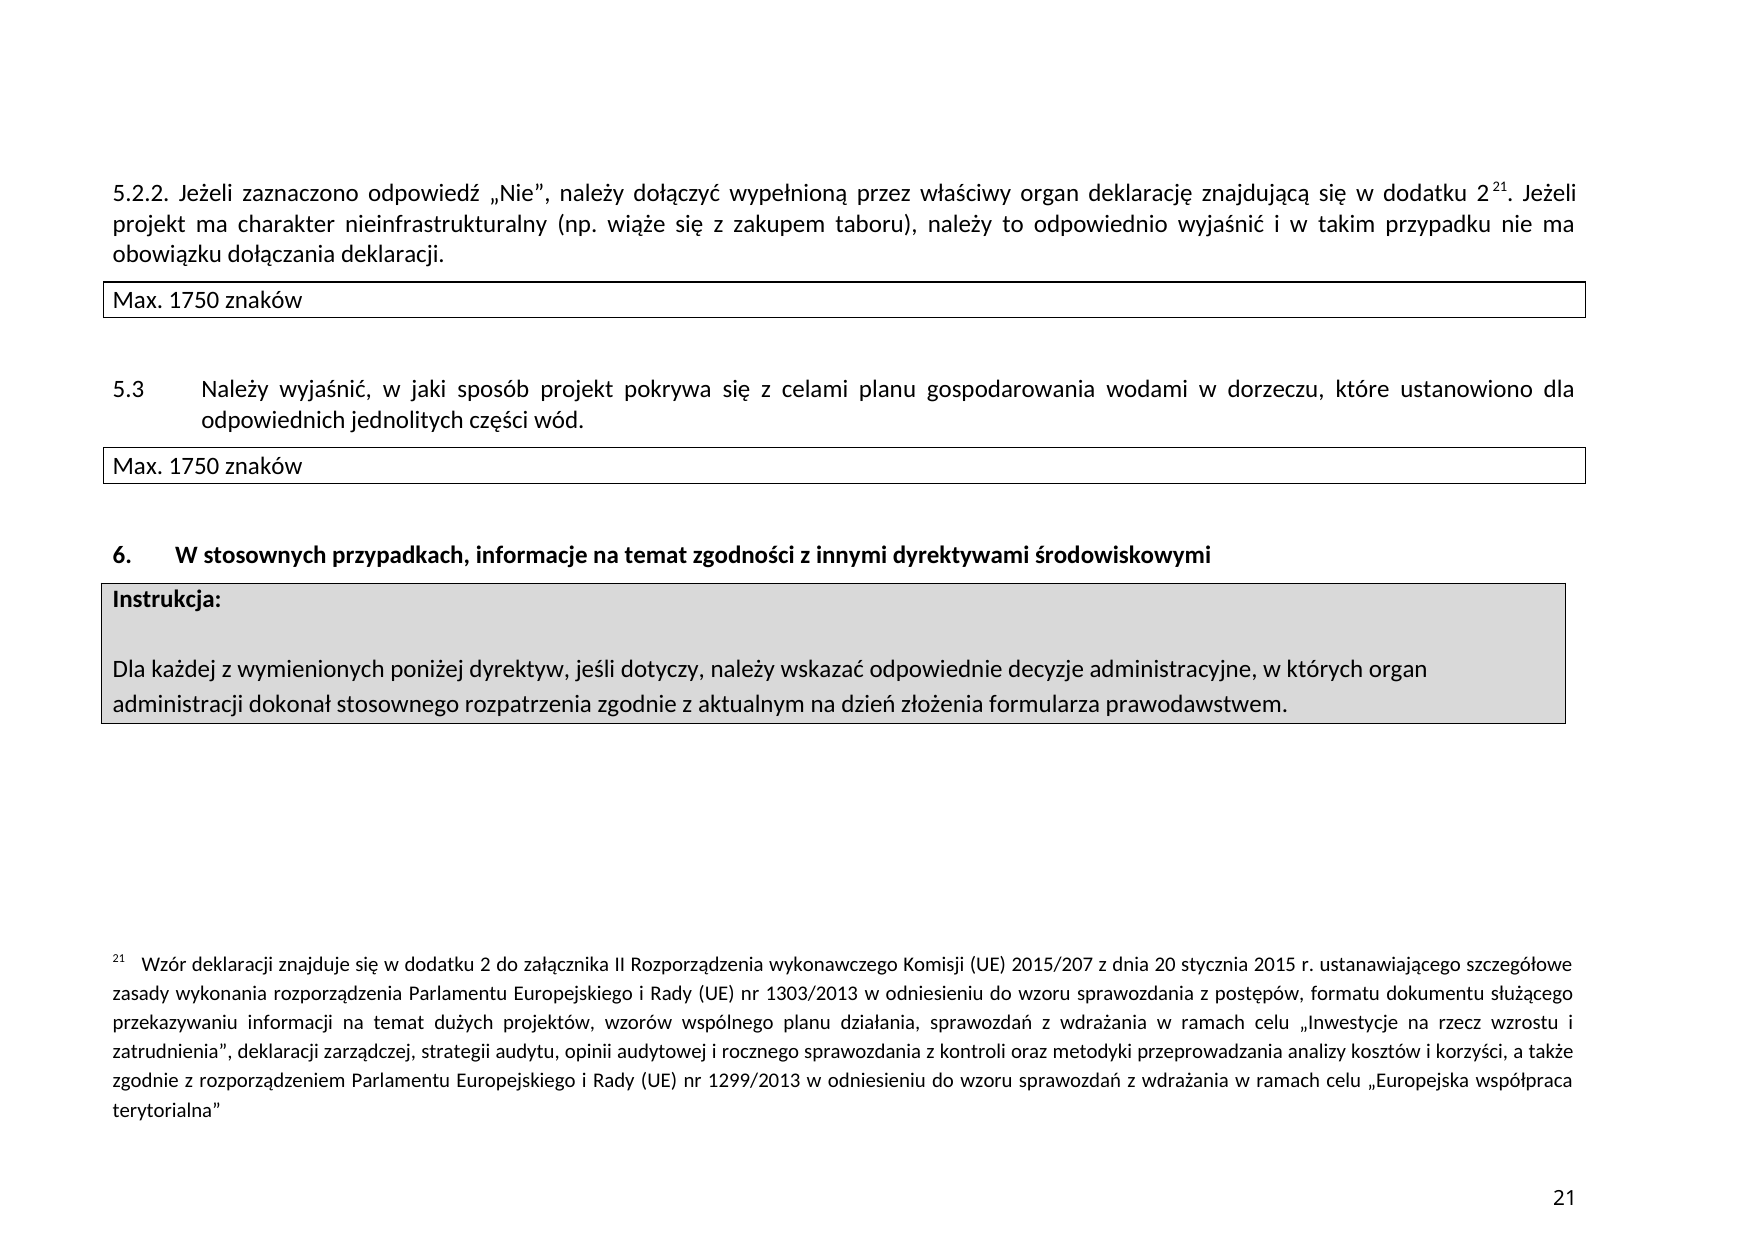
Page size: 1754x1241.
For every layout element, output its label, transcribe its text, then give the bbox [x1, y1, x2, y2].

table_header Instrukcja: Dla każdej z wymienionych poniżej dyrektyw, jeśli dotyczy, należy wskazać odpowiednie decyzje administracyjne, w których organ administracji dokonał stosownego rozpatrzenia zgodnie z aktualnym na dzień złożenia formularza prawodawstwem. [102, 584, 1565, 723]
text 5.3 Należy wyjaśnić, w jaki sposób projekt pokrywa się z celami planu gospodarowania wodami w dorzeczu, które ustanowiono dla odpowiednich jednolitych części wód. [112, 374, 1577, 435]
text 5.2.2. Jeżeli zaznaczono odpowiedź „Nie”, należy dołączyć wypełnioną przez właściwy organ deklarację znajdującą się w dodatku 2. Jeżeli projekt ma charakter nieinfrastrukturalny (np. wiąże się z zakupem taboru), należy to odpowiednio wyjaśnić i w takim przypadku nie ma obowiązku dołączania deklaracji. [112, 177, 1577, 269]
text 6. W stosownych przypadkach, informacje na temat zgodności z innymi dyrektywami środowiskowymi [112, 539, 1577, 570]
text Max. 1750 znaków [104, 448, 1585, 483]
text Max. 1750 znaków [104, 283, 1585, 317]
